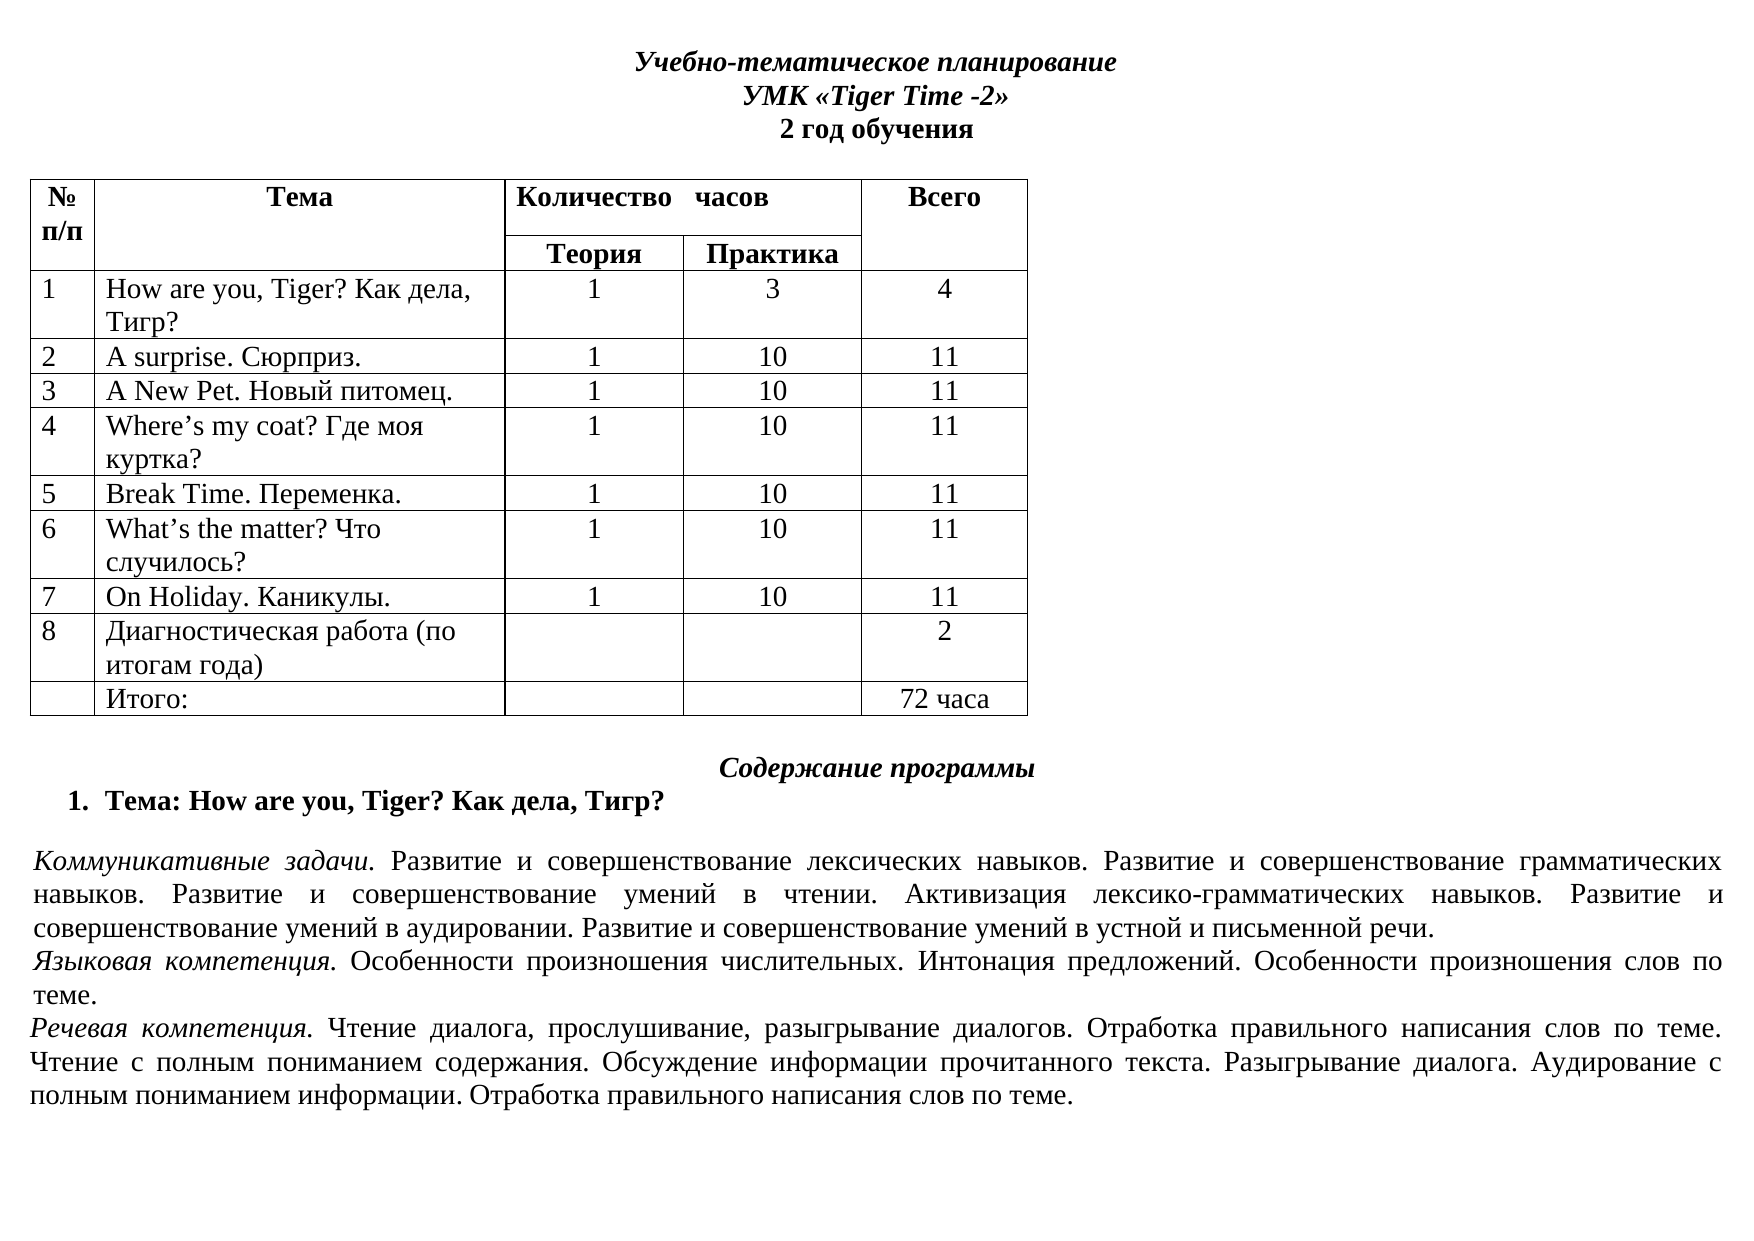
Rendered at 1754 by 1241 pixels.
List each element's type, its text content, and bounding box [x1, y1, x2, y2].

table_cell Практика [684, 236, 861, 270]
table_cell What’s the matter? Что случилось? [95, 511, 504, 578]
table_cell 1 [506, 511, 683, 578]
table_cell 11 [862, 374, 1027, 407]
table_cell 7 [31, 579, 94, 612]
table_cell 1 [506, 374, 683, 407]
table_cell 1 [506, 271, 683, 338]
table_cell A surprise. Сюрприз. [95, 339, 504, 372]
text Языковая компетенция. Особенности произношения числительных. Интонация предложений. Особенности произношения слов по теме. [33, 943, 1724, 1010]
table_cell 11 [862, 511, 1027, 578]
table_cell [684, 614, 861, 681]
text Содержание программы [29, 750, 1724, 783]
table_cell 1 [31, 271, 94, 338]
table_cell [684, 682, 861, 715]
table_cell 8 [31, 614, 94, 681]
table_cell 10 [684, 511, 861, 578]
table_cell On Holiday. Каникулы. [95, 579, 504, 612]
table_cell Диагностическая работа (по итогам года) [95, 614, 504, 681]
table_cell 3 [31, 374, 94, 407]
table_cell 11 [862, 339, 1027, 372]
table_cell A New Pet. Новый питомец. [95, 374, 504, 407]
table_cell 11 [862, 579, 1027, 612]
table_cell 10 [684, 408, 861, 475]
table_cell 4 [31, 408, 94, 475]
table_cell 1 [506, 476, 683, 510]
table_cell 72 часа [862, 682, 1027, 715]
text Учебно-тематическое планирование [29, 44, 1724, 78]
list Тема: How are you, Tiger? Как дела, Тигр? [67, 783, 1724, 817]
table_cell 10 [684, 374, 861, 407]
table_cell Break Time. Переменка. [95, 476, 504, 510]
table_cell 10 [684, 579, 861, 612]
table_cell [31, 682, 94, 715]
table_cell 1 [506, 408, 683, 475]
table_cell Теория [506, 236, 683, 270]
table_cell 1 [506, 579, 683, 612]
table_header Всего [862, 180, 1027, 270]
table_cell 2 [31, 339, 94, 372]
table_cell [506, 614, 683, 681]
table_cell How are you, Tiger? Как дела, Тигр? [95, 271, 504, 338]
table_cell 10 [684, 476, 861, 510]
table_cell 3 [684, 271, 861, 338]
table_cell 11 [862, 476, 1027, 510]
table_cell [506, 682, 683, 715]
table_cell 5 [31, 476, 94, 510]
table_cell Where’s my coat? Где моя куртка? [95, 408, 504, 475]
table_cell Итого: [95, 682, 504, 715]
text УМК «Tiger Time -2» [29, 78, 1724, 111]
table_cell 1 [506, 339, 683, 372]
table_header часов [683, 180, 861, 235]
table_header Тема [95, 180, 504, 270]
table_header Количество [506, 180, 683, 235]
table_cell 2 [862, 614, 1027, 681]
table_header № п/п [31, 180, 94, 270]
table_cell 11 [862, 408, 1027, 475]
table_cell 4 [862, 271, 1027, 338]
text Речевая компетенция. Чтение диалога, прослушивание, разыгрывание диалогов. Отработка правильного написания слов по теме. Чтение с полным пониманием содержания. Обсуждение информации прочитанного текста. Разыгрывание диалога. Аудирование с полным пониманием информации. Отработка правильного написания слов по теме. [29, 1010, 1724, 1111]
table_cell 6 [31, 511, 94, 578]
table_cell 10 [684, 339, 861, 372]
text 2 год обучения [29, 111, 1724, 145]
